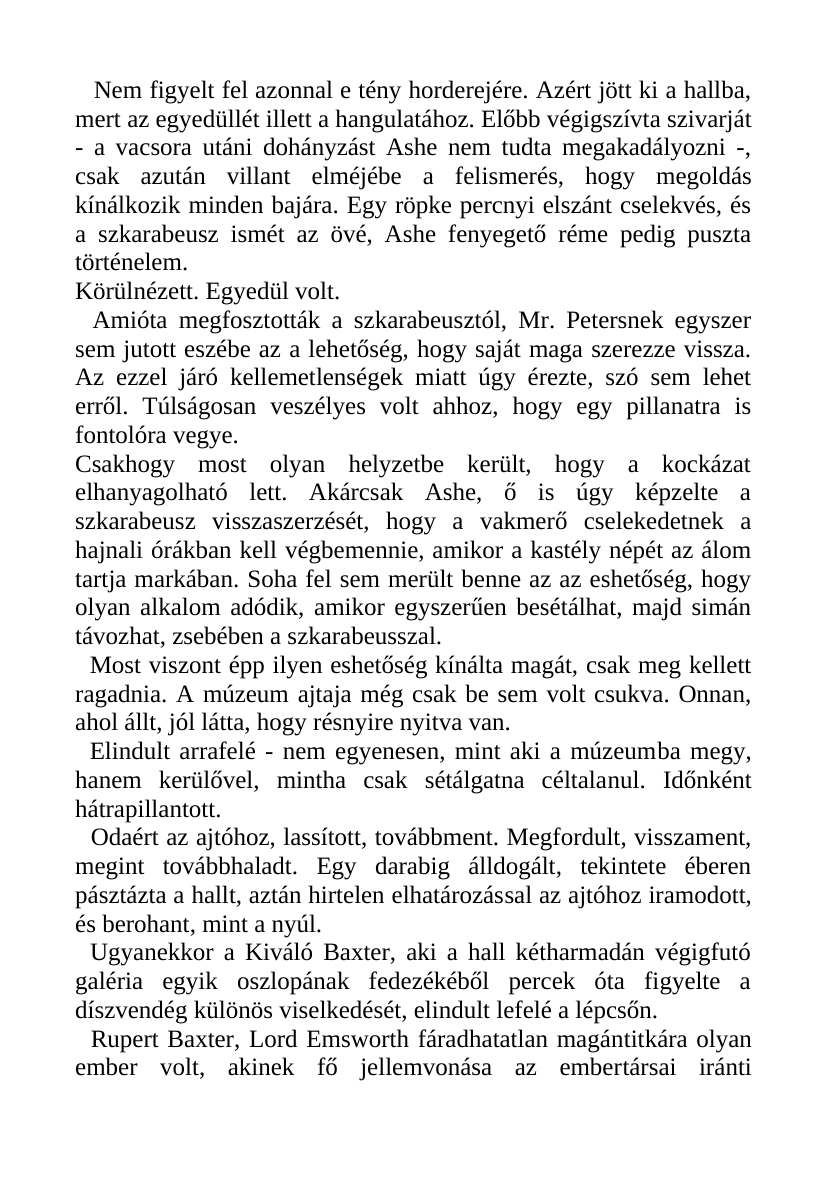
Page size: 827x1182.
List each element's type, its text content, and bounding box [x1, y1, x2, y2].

text Ugyanekkor a Kiváló Baxter, aki a hall kétharmadán végigfutó galéria egyik oszlopának fedezékéből percek óta figyelte a díszvendég különös viselkedését, elindult lefelé a lépcsőn. [75, 937, 752, 1024]
text Csakhogy most olyan helyzetbe került, hogy a kockázat elhanyagolható lett. Akárcsak Ashe, ő is úgy képzelte a szkarabeusz visszaszerzését, hogy a vakmerő cselekedetnek a hajnali órákban kell végbemennie, amikor a kastély népét az álom tartja markában. Soha fel sem merült benne az az eshetőség, hogy olyan alkalom adódik, amikor egyszerűen besétálhat, majd simán távozhat, zsebében a szkarabeusszal. [75, 449, 752, 650]
text Odaért az ajtóhoz, lassított, továbbment. Megfordult, visszament, megint továbbhaladt. Egy darabig álldogált, tekintete éberen pásztázta a hallt, aztán hirtelen elhatározással az ajtóhoz iramodott, és berohant, mint a nyúl. [75, 822, 752, 937]
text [75, 1024, 752, 1081]
text Nem figyelt fel azonnal e tény horderejére. Azért jött ki a hallba, mert az egyedüllét illett a hangulatához. Előbb végigszívta szivarját - a vacsora utáni dohányzást Ashe nem tudta megakadályozni -, csak azután villant elméjébe a felismerés, hogy megoldás kínálkozik minden bajára. Egy röpke percnyi elszánt cselekvés, és a szkarabeusz ismét az övé, Ashe fenyegető réme pedig puszta történelem. [75, 75, 752, 276]
text Elindult arrafelé - nem egyenesen, mint aki a múzeumba megy, hanem kerülővel, mintha csak sétálgatna céltalanul. Időnként hátrapillantott. [75, 736, 752, 822]
text Amióta megfosztották a szkarabeusztól, Mr. Petersnek egyszer sem jutott eszébe az a lehetőség, hogy saját maga szerezze vissza. Az ezzel járó kellemetlenségek miatt úgy érezte, szó sem lehet erről. Túlságosan veszélyes volt ahhoz, hogy egy pillanatra is fontolóra vegye. [75, 305, 752, 449]
text Most viszont épp ilyen eshetőség kínálta magát, csak meg kellett ragadnia. A múzeum ajtaja még csak be sem volt csukva. Onnan, ahol állt, jól látta, hogy résnyire nyitva van. [75, 650, 752, 736]
text Körülnézett. Egyedül volt. [75, 276, 752, 305]
